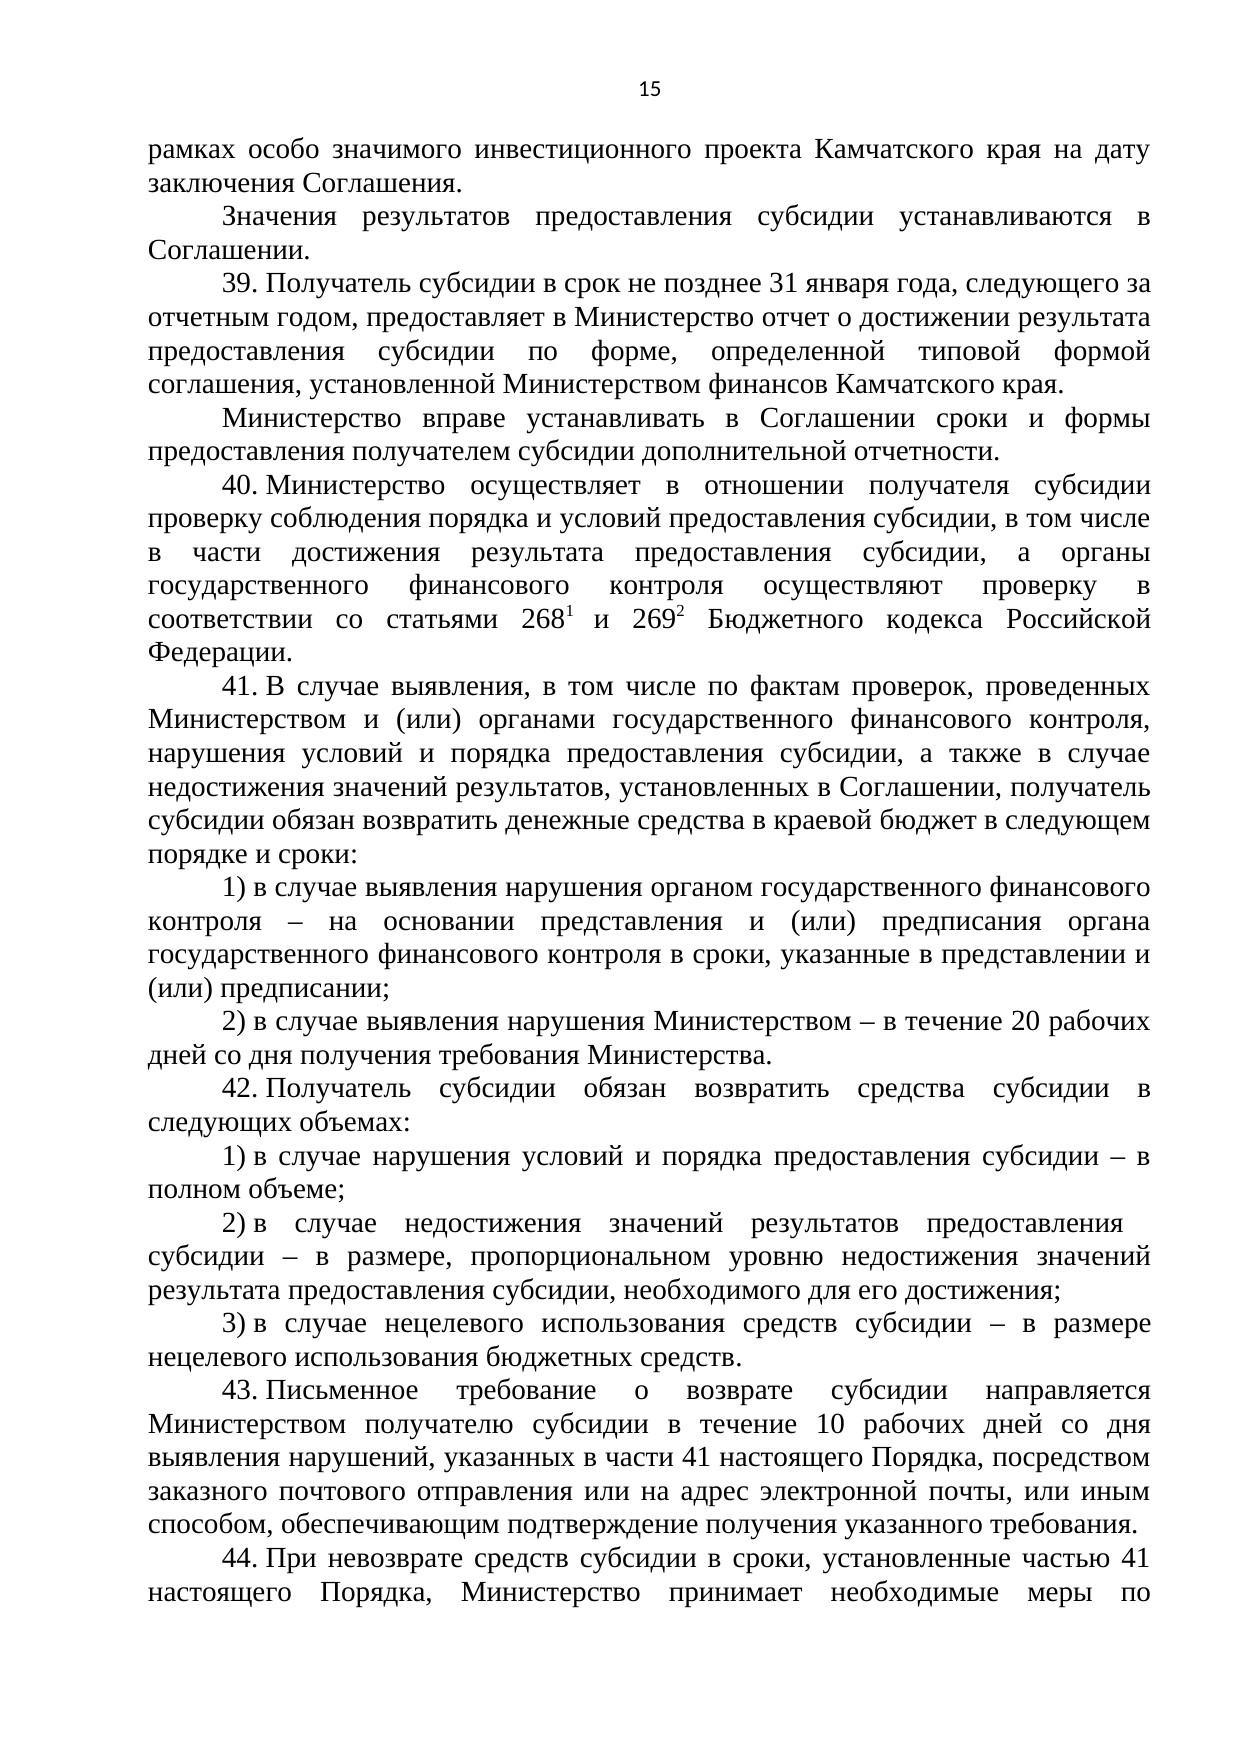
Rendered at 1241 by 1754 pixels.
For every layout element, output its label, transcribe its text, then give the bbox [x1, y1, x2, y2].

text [148, 1540, 1152, 1607]
text 2) в случае выявления нарушения Министерством – в течение 20 рабочих дней со дня получения требования Министерства. [148, 1003, 1152, 1071]
text 43. Письменное требование о возврате субсидии направляется Министерством получателю субсидии в течение 10 рабочих дней со дня выявления нарушений, указанных в части 41 настоящего Порядка, посредством заказного почтового отправления или на адрес электронной почты, или иным способом, обеспечивающим подтверждение получения указанного требования. [148, 1372, 1152, 1540]
text Значения результатов предоставления субсидии устанавливаются в Соглашении. [148, 198, 1152, 266]
text 1) в случае выявления нарушения органом государственного финансового контроля – на основании представления и (или) предписания органа государственного финансового контроля в сроки, указанные в представлении и (или) предписании; [148, 869, 1152, 1003]
text 2) в случае недостижения значений результатов предоставления субсидии – в размере, пропорциональном уровню недостижения значений результата предоставления субсидии, необходимого для его достижения; [148, 1205, 1152, 1305]
text 3) в случае нецелевого использования средств субсидии – в размере нецелевого использования бюджетных средств. [148, 1305, 1152, 1372]
text 42. Получатель субсидии обязан возвратить средства субсидии в следующих объемах: [148, 1071, 1152, 1138]
text Министерство вправе устанавливать в Соглашении сроки и формы предоставления получателем субсидии дополнительной отчетности. [148, 400, 1152, 467]
text 1) в случае нарушения условий и порядка предоставления субсидии – в полном объеме; [148, 1138, 1152, 1205]
text 41. В случае выявления, в том числе по фактам проверок, проведенных Министерством и (или) органами государственного финансового контроля, нарушения условий и порядка предоставления субсидии, а также в случае недостижения значений результатов, установленных в Соглашении, получатель субсидии обязан возвратить денежные средства в краевой бюджет в следующем порядке и сроки: [148, 668, 1152, 869]
text 39. Получатель субсидии в срок не позднее 31 января года, следующего за отчетным годом, предоставляет в Министерство отчет о достижении результата предоставления субсидии по форме, определенной типовой формой соглашения, установленной Министерством финансов Камчатского края. [148, 266, 1152, 400]
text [148, 131, 1152, 198]
text 40. Министерство осуществляет в отношении получателя субсидии проверку соблюдения порядка и условий предоставления субсидии, в том числе в части достижения результата предоставления субсидии, а органы государственного финансового контроля осуществляют проверку в соответствии со статьями 2681 и 2692 Бюджетного кодекса Российской Федерации. [148, 467, 1152, 668]
